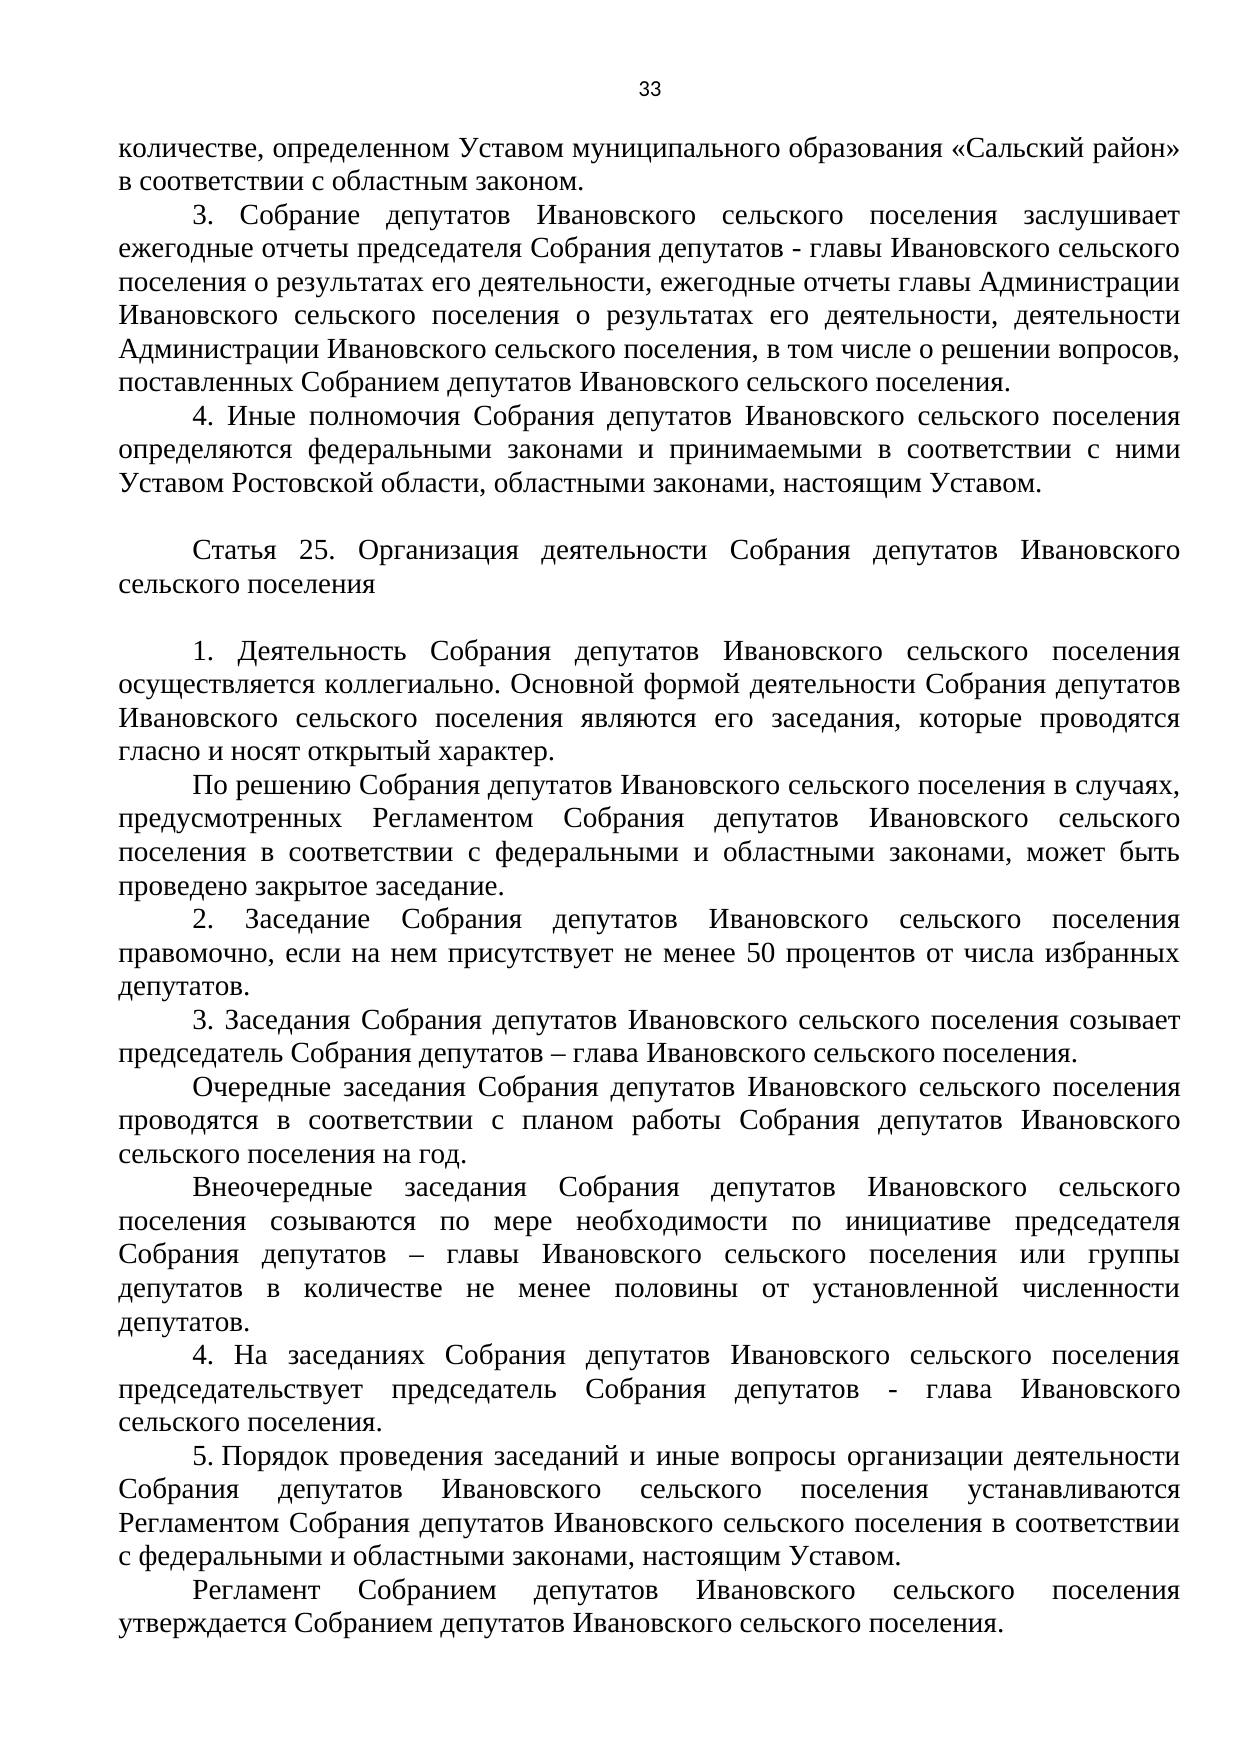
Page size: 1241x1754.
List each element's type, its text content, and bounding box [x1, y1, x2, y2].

text 3. Заседания Собрания депутатов Ивановского сельского поселения созывает председатель Собрания депутатов – глава Ивановского сельского поселения. [118, 1002, 1181, 1069]
text 2. Заседание Собрания депутатов Ивановского сельского поселения правомочно, если на нем присутствует не менее 50 процентов от числа избранных депутатов. [118, 901, 1181, 1002]
text 4. Иные полномочия Собрания депутатов Ивановского сельского поселения определяются федеральными законами и принимаемыми в соответствии с ними Уставом Ростовской области, областными законами, настоящим Уставом. [118, 398, 1181, 499]
text Статья 25. Организация деятельности Собрания депутатов Ивановского сельского поселения [118, 532, 1181, 599]
text 3. Собрание депутатов Ивановского сельского поселения заслушивает ежегодные отчеты председателя Собрания депутатов - главы Ивановского сельского поселения о результатах его деятельности, ежегодные отчеты главы Администрации Ивановского сельского поселения о результатах его деятельности, деятельности Администрации Ивановского сельского поселения, в том числе о решении вопросов, поставленных Собранием депутатов Ивановского сельского поселения. [118, 197, 1181, 398]
text По решению Собрания депутатов Ивановского сельского поселения в случаях, предусмотренных Регламентом Собрания депутатов Ивановского сельского поселения в соответствии с федеральными и областными законами, может быть проведено закрытое заседание. [118, 767, 1181, 901]
text 1. Деятельность Собрания депутатов Ивановского сельского поселения осуществляется коллегиально. Основной формой деятельности Собрания депутатов Ивановского сельского поселения являются его заседания, которые проводятся гласно и носят открытый характер. [118, 633, 1181, 767]
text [118, 130, 1181, 197]
text 5. Порядок проведения заседаний и иные вопросы организации деятельности Собрания депутатов Ивановского сельского поселения устанавливаются Регламентом Собрания депутатов Ивановского сельского поселения в соответствии с федеральными и областными законами, настоящим Уставом. [118, 1438, 1181, 1572]
text Внеочередные заседания Собрания депутатов Ивановского сельского поселения созываются по мере необходимости по инициативе председателя Собрания депутатов – главы Ивановского сельского поселения или группы депутатов в количестве не менее половины от установленной численности депутатов. [118, 1169, 1181, 1337]
text 4. На заседаниях Собрания депутатов Ивановского сельского поселения председательствует председатель Собрания депутатов - глава Ивановского сельского поселения. [118, 1337, 1181, 1438]
text Очередные заседания Собрания депутатов Ивановского сельского поселения проводятся в соответствии с планом работы Собрания депутатов Ивановского сельского поселения на год. [118, 1069, 1181, 1169]
text Регламент Собранием депутатов Ивановского сельского поселения утверждается Собранием депутатов Ивановского сельского поселения. [118, 1572, 1181, 1639]
